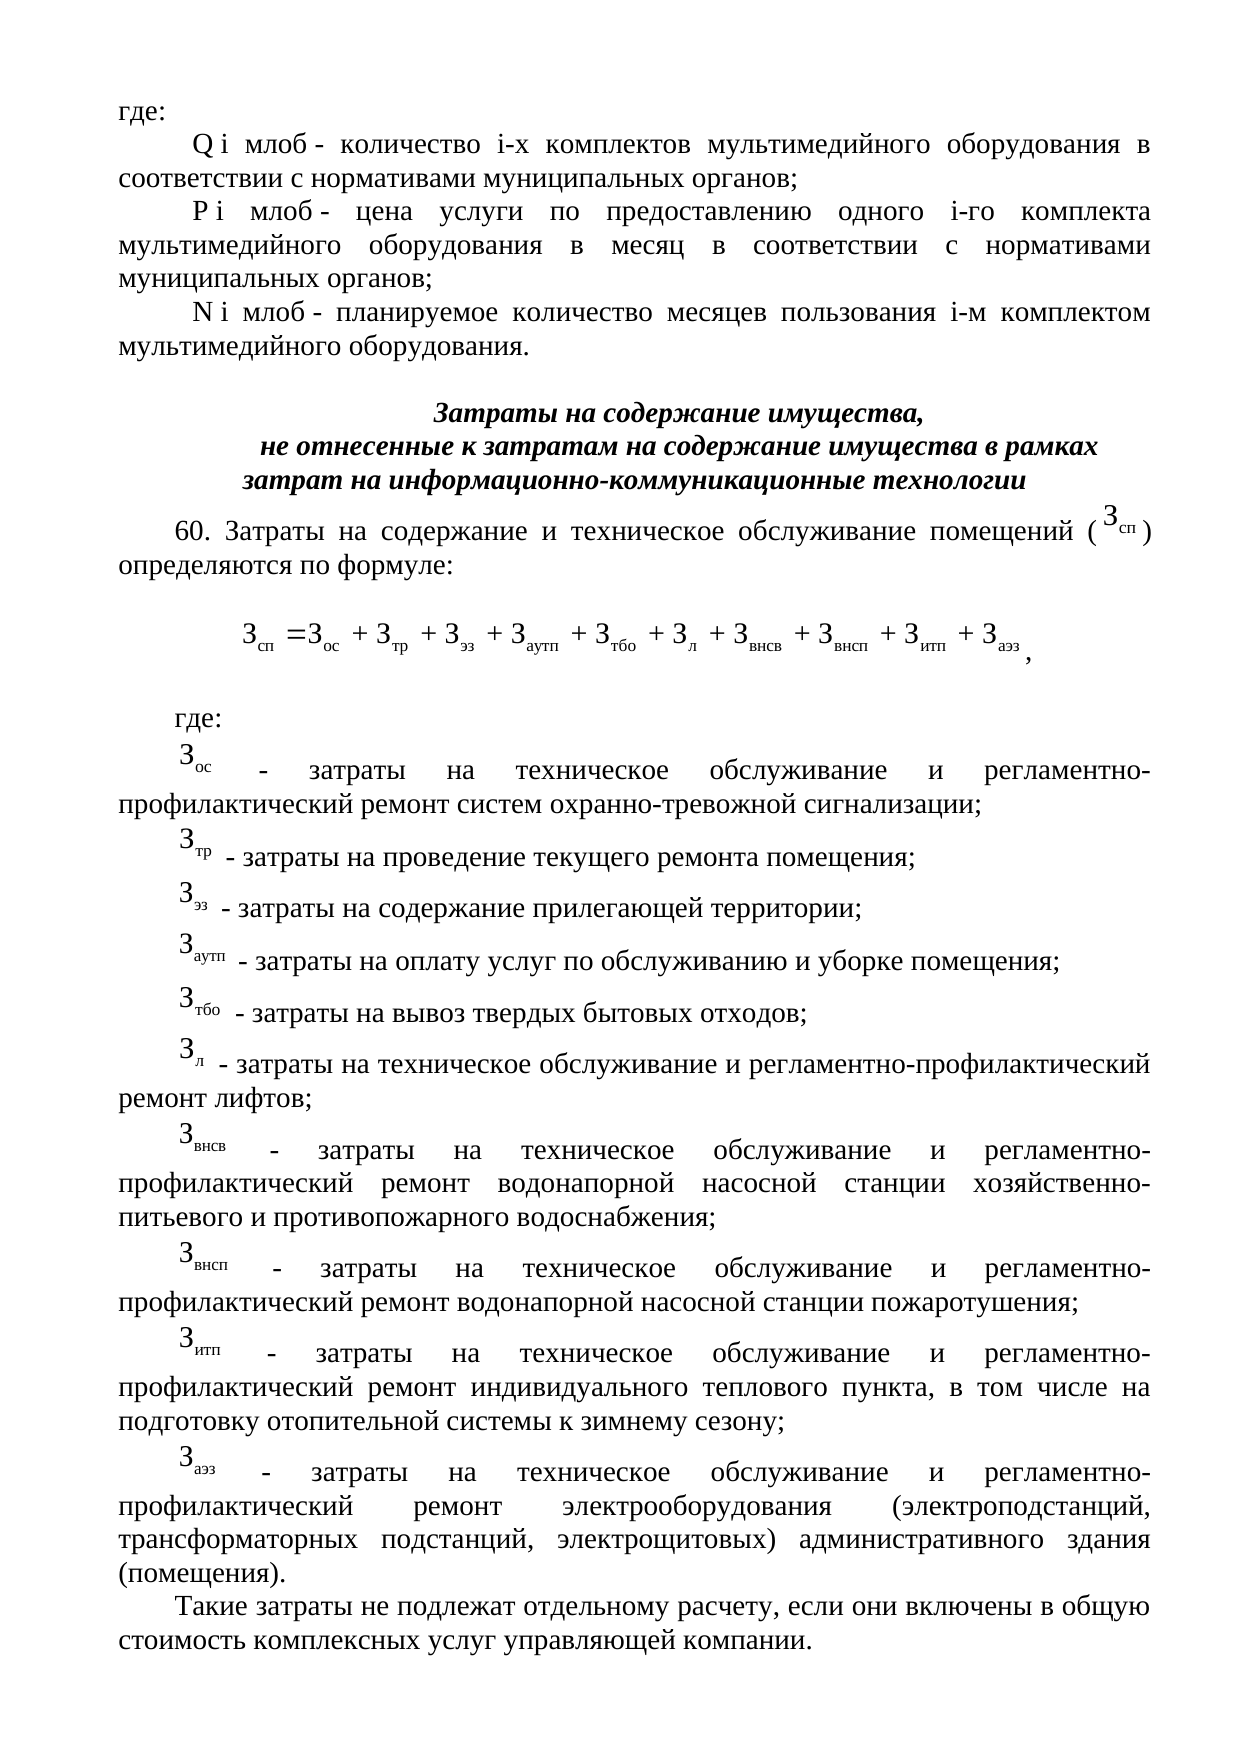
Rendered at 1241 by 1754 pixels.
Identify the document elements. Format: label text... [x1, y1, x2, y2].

text 60. Затраты на содержание и техническое обслуживание помещений () определяются по формуле: [118, 495, 1152, 580]
text Такие затраты не подлежат отдельному расчету, если они включены в общую стоимость комплексных услуг управляющей компании. [118, 1588, 1152, 1655]
text - затраты на техническое обслуживание и регламентно-профилактический ремонт водонапорной насосной станции хозяйственно-питьевого и противопожарного водоснабжения; [118, 1114, 1152, 1232]
text N i млоб - планируемое количество месяцев пользования i-м комплектом мультимедийного оборудования. [118, 294, 1152, 361]
text P i млоб - цена услуги по предоставлению одного i-го комплекта мультимедийного оборудования в месяц в соответствии с нормативами муниципальных органов; [118, 193, 1152, 294]
text Затраты на содержание имущества, [118, 395, 1152, 428]
text - затраты на содержание прилегающей территории; [118, 872, 1152, 924]
text - затраты на техническое обслуживание и регламентно-профилактический ремонт электрооборудования (электроподстанций, трансформаторных подстанций, электрощитовых) административного здания (помещения). [118, 1436, 1152, 1588]
text - затраты на техническое обслуживание и регламентно-профилактический ремонт индивидуального теплового пункта, в том числе на подготовку отопительной системы к зимнему сезону; [118, 1317, 1152, 1436]
text - затраты на вывоз твердых бытовых отходов; [118, 977, 1152, 1029]
text - затраты на техническое обслуживание и регламентно-профилактический ремонт лифтов; [118, 1029, 1152, 1114]
text где: [118, 701, 1152, 734]
text - затраты на оплату услуг по обслуживанию и уборке помещения; [118, 924, 1152, 977]
text не отнесенные к затратам на содержание имущества в рамках затрат на информационно-коммуникационные технологии [118, 428, 1152, 495]
text - затраты на техническое обслуживание и регламентно-профилактический ремонт водонапорной насосной станции пожаротушения; [118, 1232, 1152, 1317]
text - затраты на техническое обслуживание и регламентно-профилактический ремонт систем охранно-тревожной сигнализации; [118, 734, 1152, 819]
text где: [118, 93, 1152, 126]
text Q i млоб - количество i-х комплектов мультимедийного оборудования в соответствии с нормативами муниципальных органов; [118, 126, 1152, 193]
text - затраты на проведение текущего ремонта помещения; [118, 819, 1152, 872]
text , [118, 614, 1152, 667]
